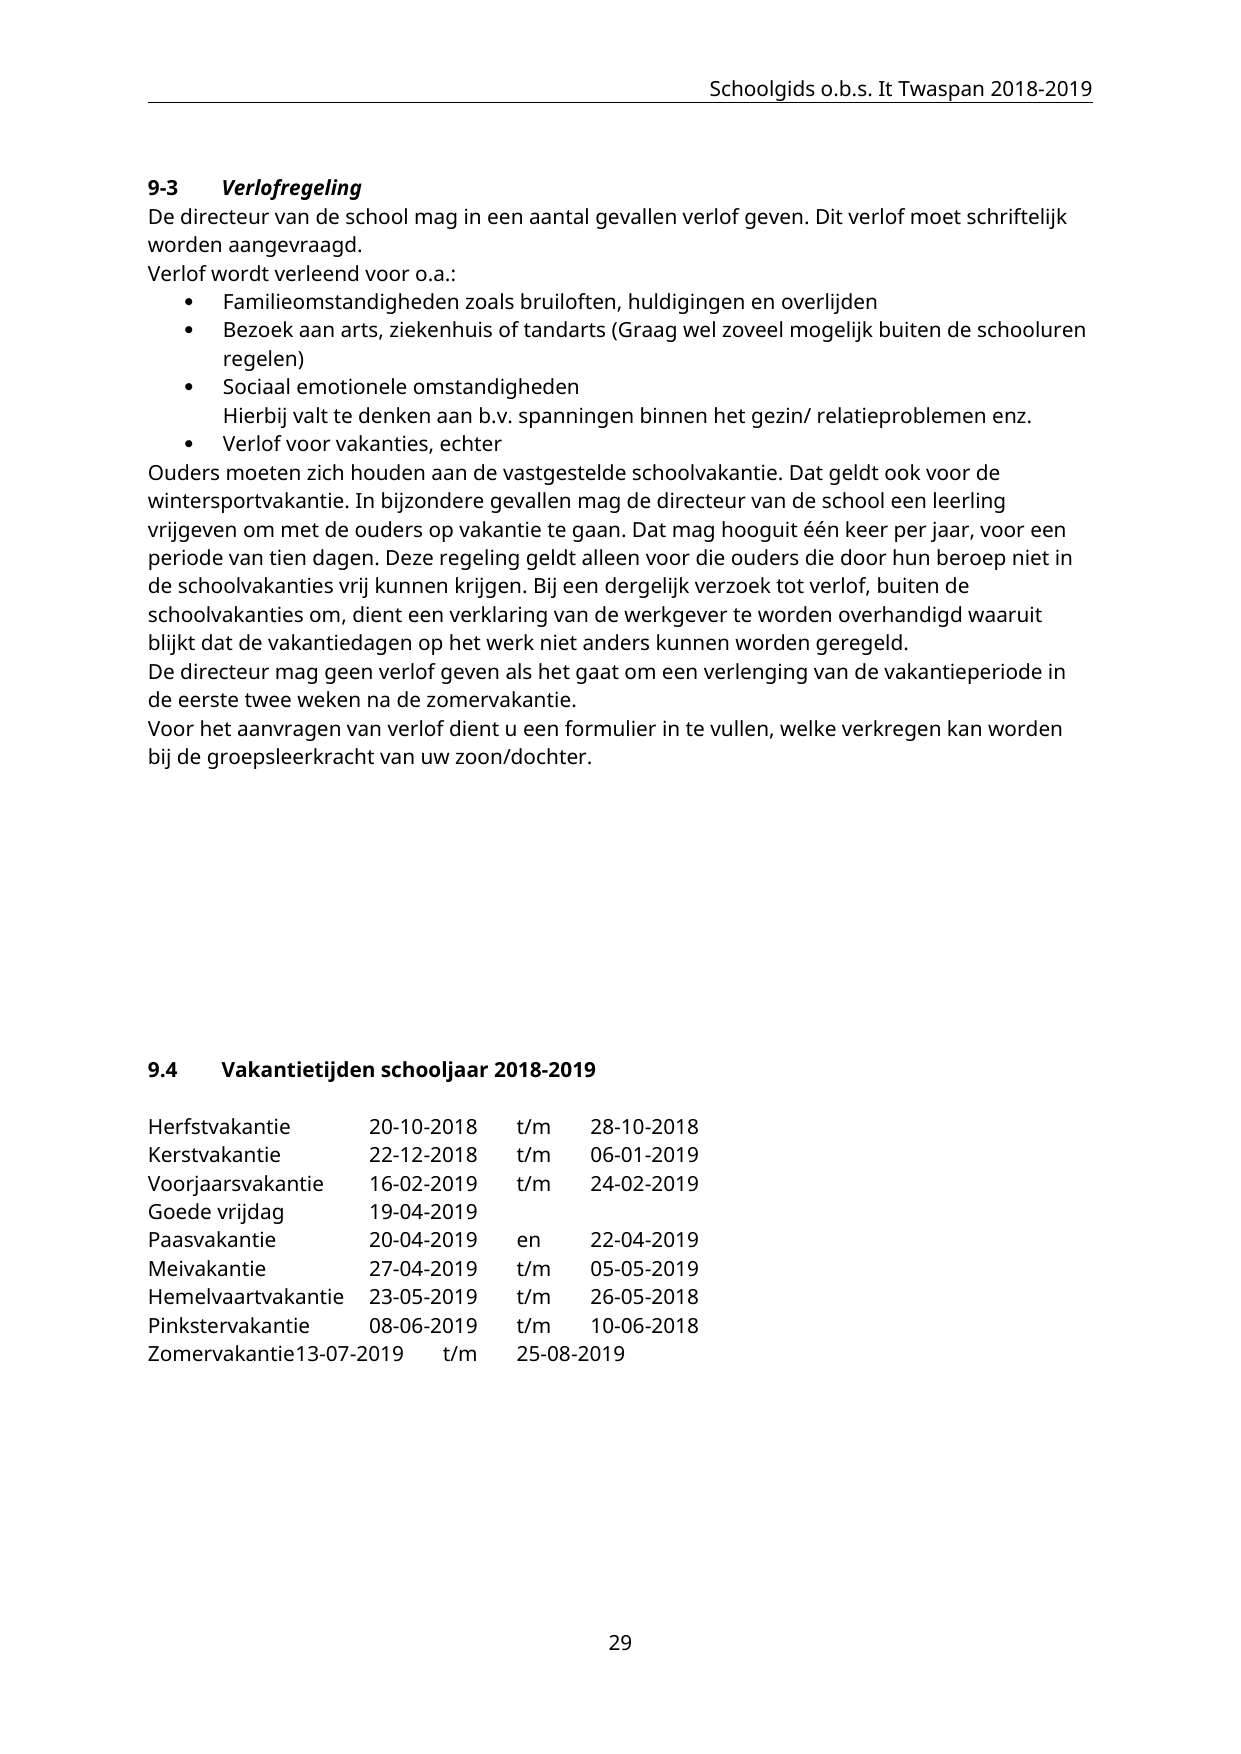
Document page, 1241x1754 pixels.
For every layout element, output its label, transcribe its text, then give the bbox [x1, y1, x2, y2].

text Verlof wordt verleend voor o.a.: [148, 259, 1093, 287]
text Voorjaarsvakantie 16-02-2019 t/m 24-02-2019 [148, 1169, 1093, 1197]
text De directeur van de school mag in een aantal gevallen verlof geven. Dit verlof moet schriftelijk worden aangevraagd. [148, 202, 1093, 259]
list Bezoek aan arts, ziekenhuis of tandarts (Graag wel zoveel mogelijk buiten de schooluren regelen) [185, 316, 1093, 372]
list Verlof voor vakanties, echter [185, 429, 1093, 458]
text Paasvakantie 20-04-2019 en 22-04-2019 [148, 1226, 1093, 1254]
text De directeur mag geen verlof geven als het gaat om een verlenging van de vakantieperiode in de eerste twee weken na de zomervakantie. [148, 657, 1093, 714]
text 9.4 Vakantietijden schooljaar 2018-2019 [148, 1055, 1093, 1083]
text Meivakantie 27-04-2019 t/m 05-05-2019 Hemelvaartvakantie 23-05-2019 t/m 26-05-2018 [148, 1254, 1093, 1311]
list Sociaal emotionele omstandigheden [185, 372, 1093, 401]
list Familieomstandigheden zoals bruiloften, huldigingen en overlijden [185, 287, 1093, 316]
text Kerstvakantie 22-12-2018 t/m 06-01-2019 [148, 1140, 1093, 1169]
text Zomervakantie 13-07-2019 t/m 25-08-2019 [148, 1339, 1093, 1396]
text Pinkstervakantie 08-06-2019 t/m 10-06-2018 [148, 1311, 1093, 1339]
text Goede vrijdag 19-04-2019 [148, 1197, 1093, 1226]
text Ouders moeten zich houden aan de vastgestelde schoolvakantie. Dat geldt ook voor de wintersportvakantie. In bijzondere gevallen mag de directeur van de school een leerling vrijgeven om met de ouders op vakantie te gaan. Dat mag hooguit één keer per jaar, voor een periode van tien dagen. Deze regeling geldt alleen voor die ouders die door hun beroep niet in de schoolvakanties vrij kunnen krijgen. Bij een dergelijk verzoek tot verlof, buiten de schoolvakanties om, dient een verklaring van de werkgever te worden overhandigd waaruit blijkt dat de vakantiedagen op het werk niet anders kunnen worden geregeld. [148, 458, 1093, 657]
text Voor het aanvragen van verlof dient u een formulier in te vullen, welke verkregen kan worden bij de groepsleerkracht van uw zoon/dochter. [148, 714, 1093, 771]
text Herfstvakantie 20-10-2018 t/m 28-10-2018 [148, 1112, 1093, 1140]
text Hierbij valt te denken aan b.v. spanningen binnen het gezin/ relatieproblemen enz. [223, 401, 1093, 429]
text 9-3 Verlofregeling [148, 173, 1093, 202]
